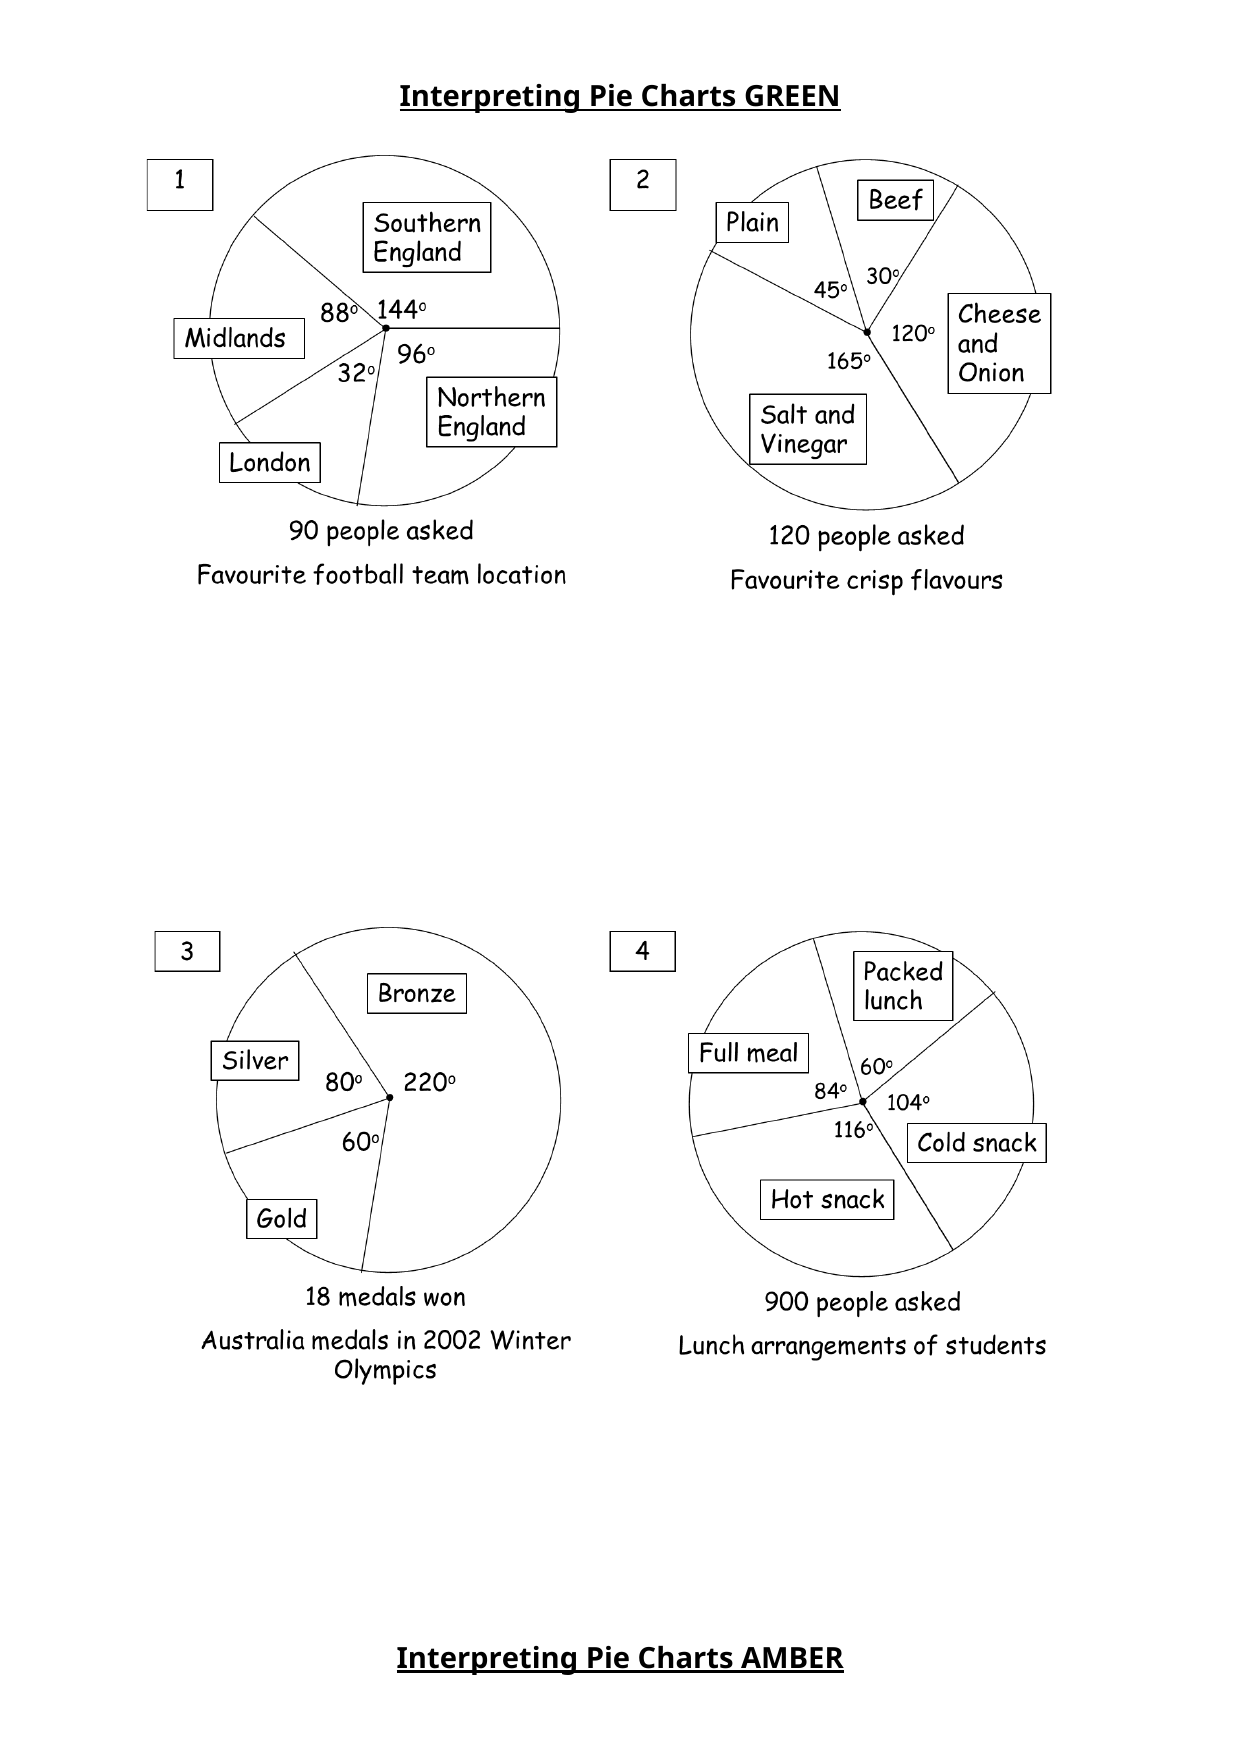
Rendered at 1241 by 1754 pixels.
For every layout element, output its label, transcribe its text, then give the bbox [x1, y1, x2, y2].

picture [154, 927, 1086, 1399]
text Interpreting Pie Charts AMBER [75, 1637, 1165, 1677]
picture [146, 154, 1094, 610]
text Interpreting Pie Charts GREEN [75, 75, 1165, 115]
